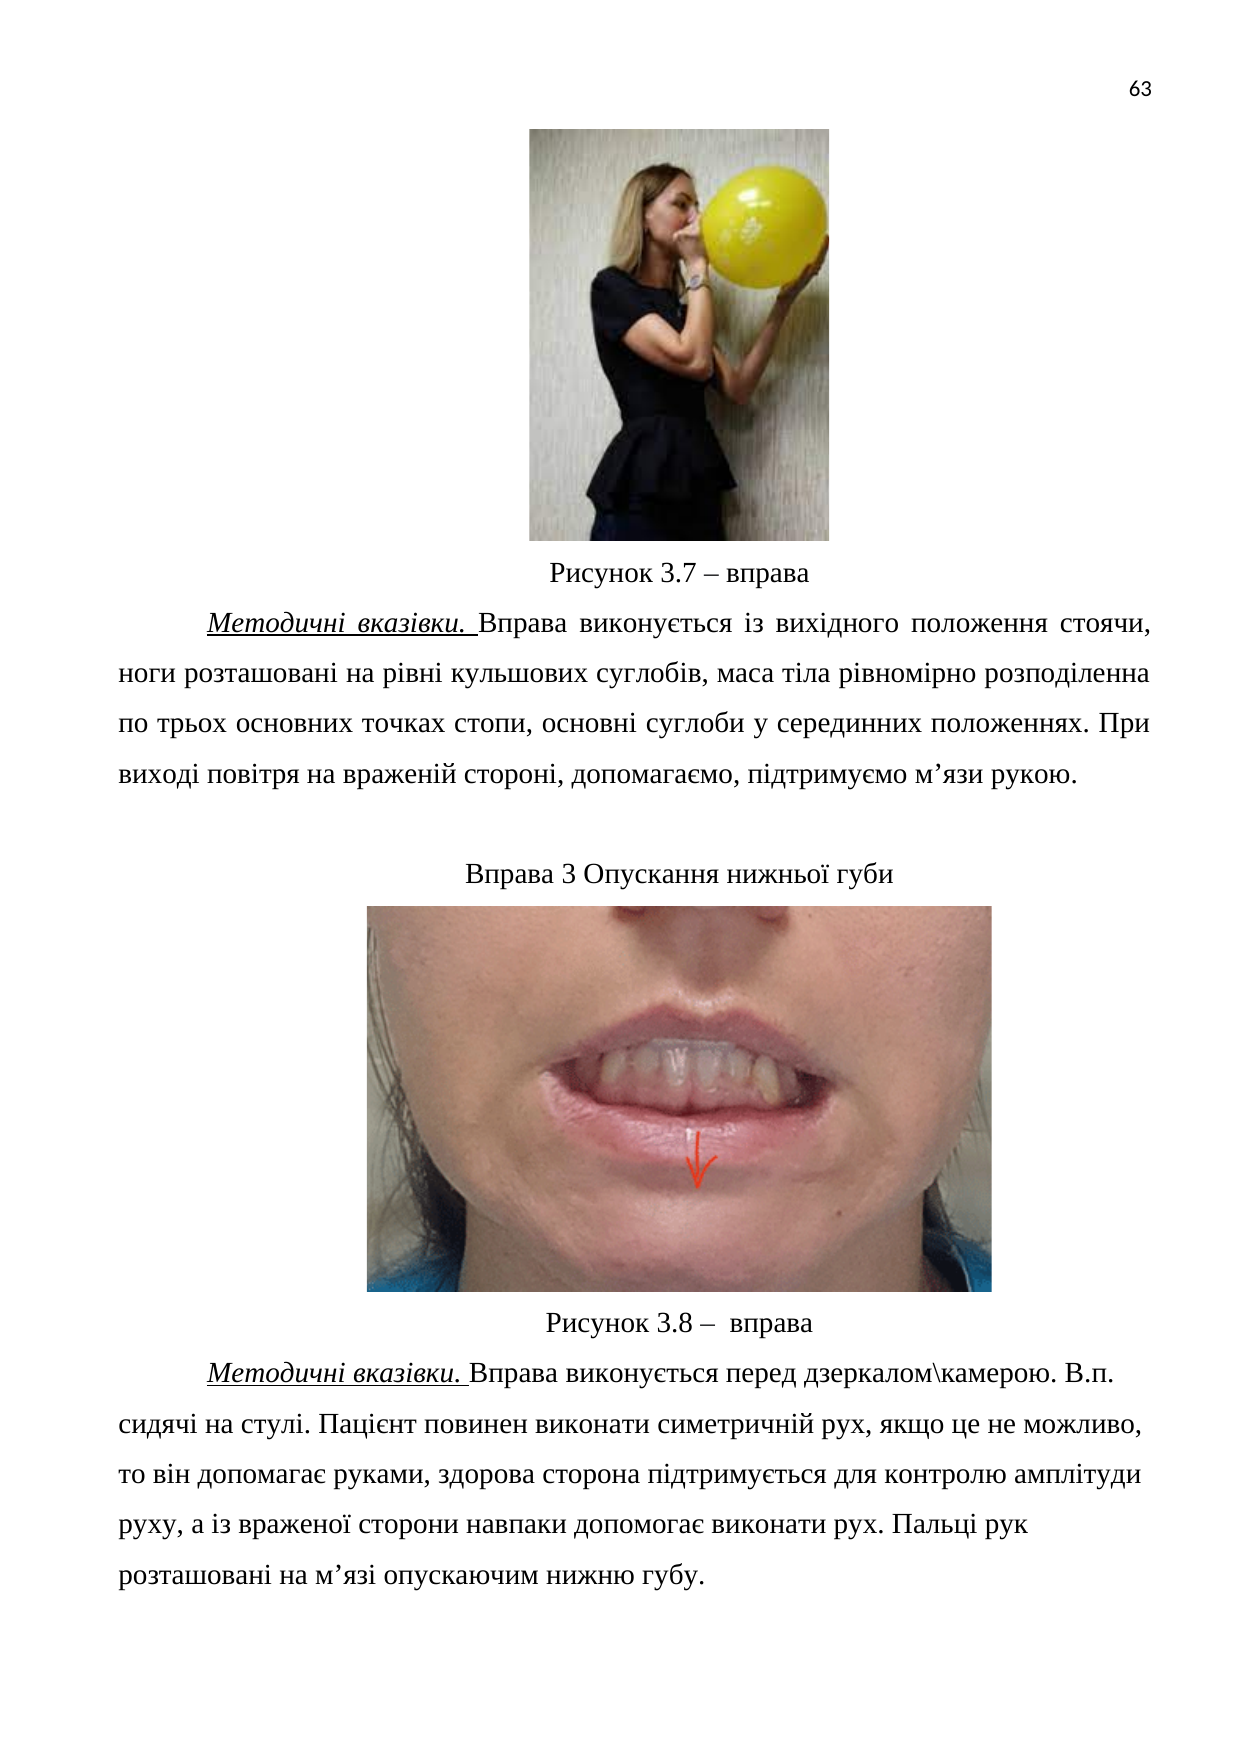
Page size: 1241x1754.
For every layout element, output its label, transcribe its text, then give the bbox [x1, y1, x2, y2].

picture [366, 906, 992, 1292]
list Рисунок 3.7 – вправа [118, 555, 704, 588]
list Рисунок 3.7 – вправа [726, 555, 1152, 588]
list Методичні вказівки. Вправа виконується із вихідного положення стоячи, ноги розташовані на рівні кульшових суглобів, маса тіла рівномірно розподіленна по трьох основних точках стопи, основні суглоби у серединних положеннях. При виході повітря на враженій стороні, допомагаємо, підтримуємо м’язи рукою. [118, 605, 1152, 789]
list Вправа 3 Опускання нижньої губи [118, 857, 1152, 890]
list Рисунок 3.8 – вправа [722, 1305, 1152, 1339]
picture [529, 129, 830, 541]
list Рисунок 3.8 – вправа [118, 1305, 700, 1339]
list Методичні вказівки. Вправа виконується перед дзеркалом\камерою. В.п. сидячі на стулі. Пацієнт повинен виконати симетричній рух, якщо це не можливо, то він допомагає руками, здорова сторона підтримується для контролю амплітуди руху, а із враженої сторони навпаки допомогає виконати рух. Пальці рук розташовані на м’язі опускаючим нижню губу. [118, 1356, 1152, 1590]
